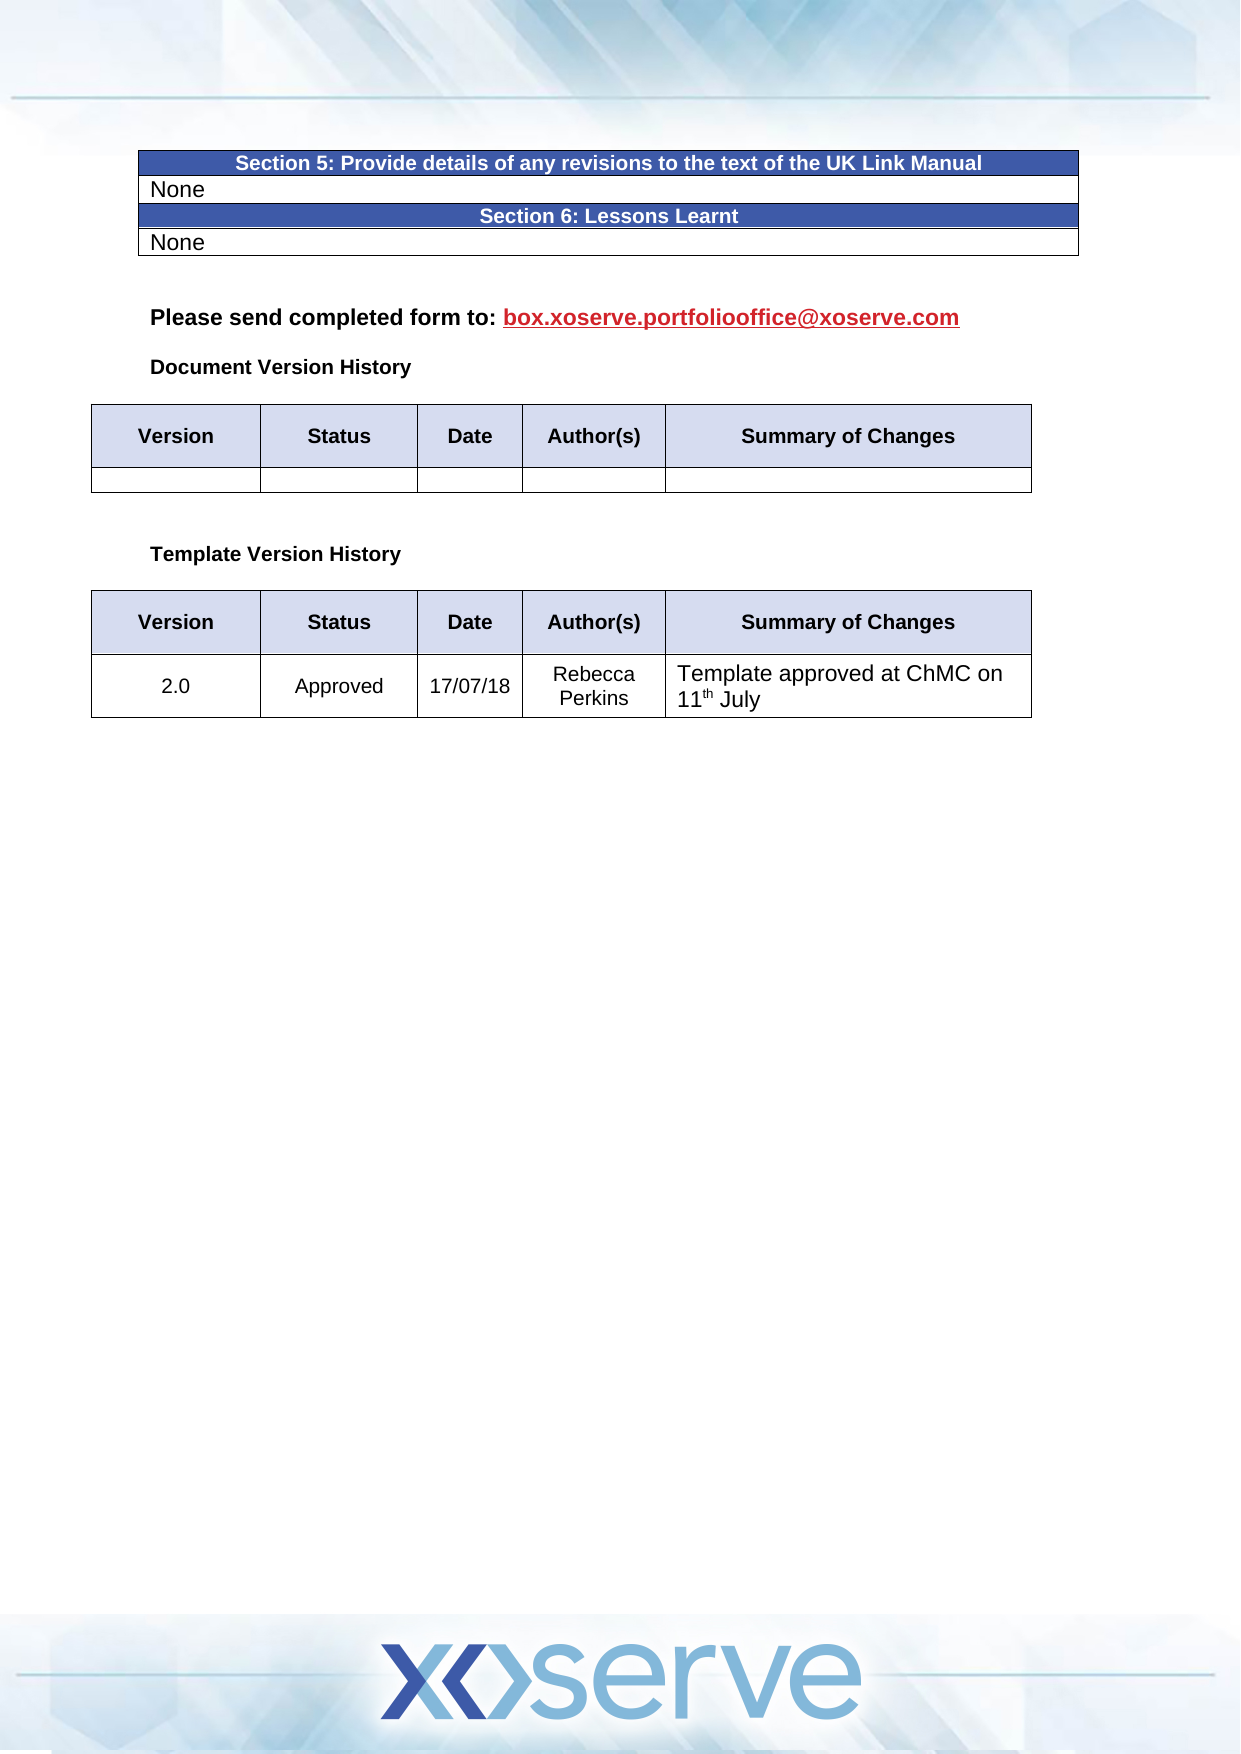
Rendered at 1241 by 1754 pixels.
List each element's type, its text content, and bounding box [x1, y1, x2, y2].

text Template Version History [150, 542, 1090, 566]
table_header Summary of Changes [666, 591, 1031, 653]
table_header Author(s) [523, 405, 665, 467]
table_header Status [261, 405, 417, 467]
text Please send completed form to: box.xoserve.portfoliooffice@xoserve.com [150, 304, 1090, 331]
table_cell [261, 468, 417, 492]
text Document Version History [150, 355, 1090, 379]
picture [0, 0, 1241, 1754]
table_cell None [139, 176, 1078, 202]
table_header Author(s) [523, 591, 665, 653]
table_cell Rebecca Perkins [523, 655, 665, 717]
table_cell [523, 468, 665, 492]
table_header Version [92, 405, 260, 467]
table_cell [418, 468, 522, 492]
table_cell Approved [261, 655, 417, 717]
table_cell [666, 468, 1031, 492]
table_header Date [418, 591, 522, 653]
table_cell [92, 468, 260, 492]
table_cell Section 6: Lessons Learnt [139, 204, 1078, 227]
table_cell Section 5: Provide details of any revisions to the text of the UK Link Manual [139, 151, 1078, 175]
table_header Summary of Changes [666, 405, 1031, 467]
table_header Date [418, 405, 522, 467]
table_cell Template approved at ChMC on 11th July [666, 655, 1031, 717]
table_cell 2.0 [92, 655, 260, 717]
table_cell 17/07/18 [418, 655, 522, 717]
table_header Version [92, 591, 260, 653]
table_cell None [139, 229, 1078, 255]
table_header Status [261, 591, 417, 653]
